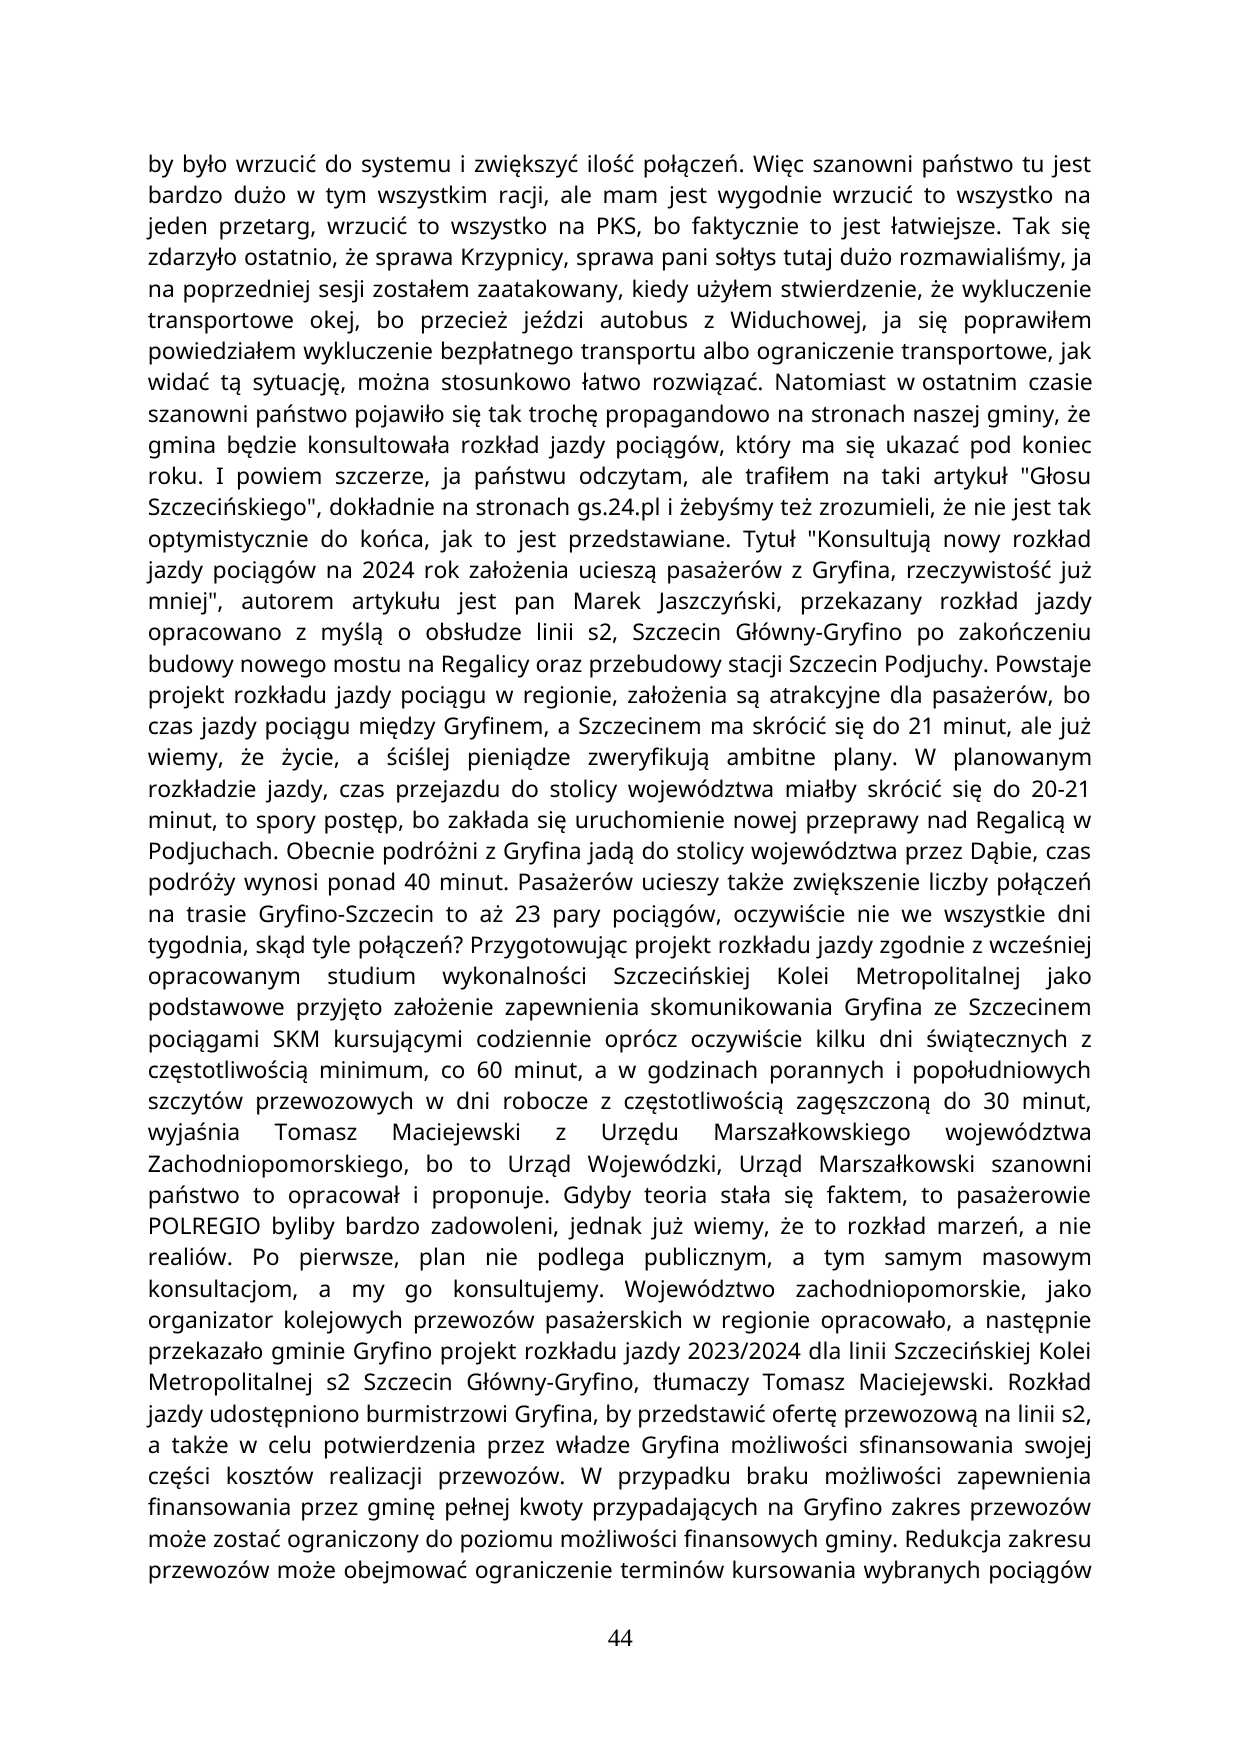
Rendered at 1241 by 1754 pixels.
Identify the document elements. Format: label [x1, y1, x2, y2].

text [148, 148, 1093, 1585]
